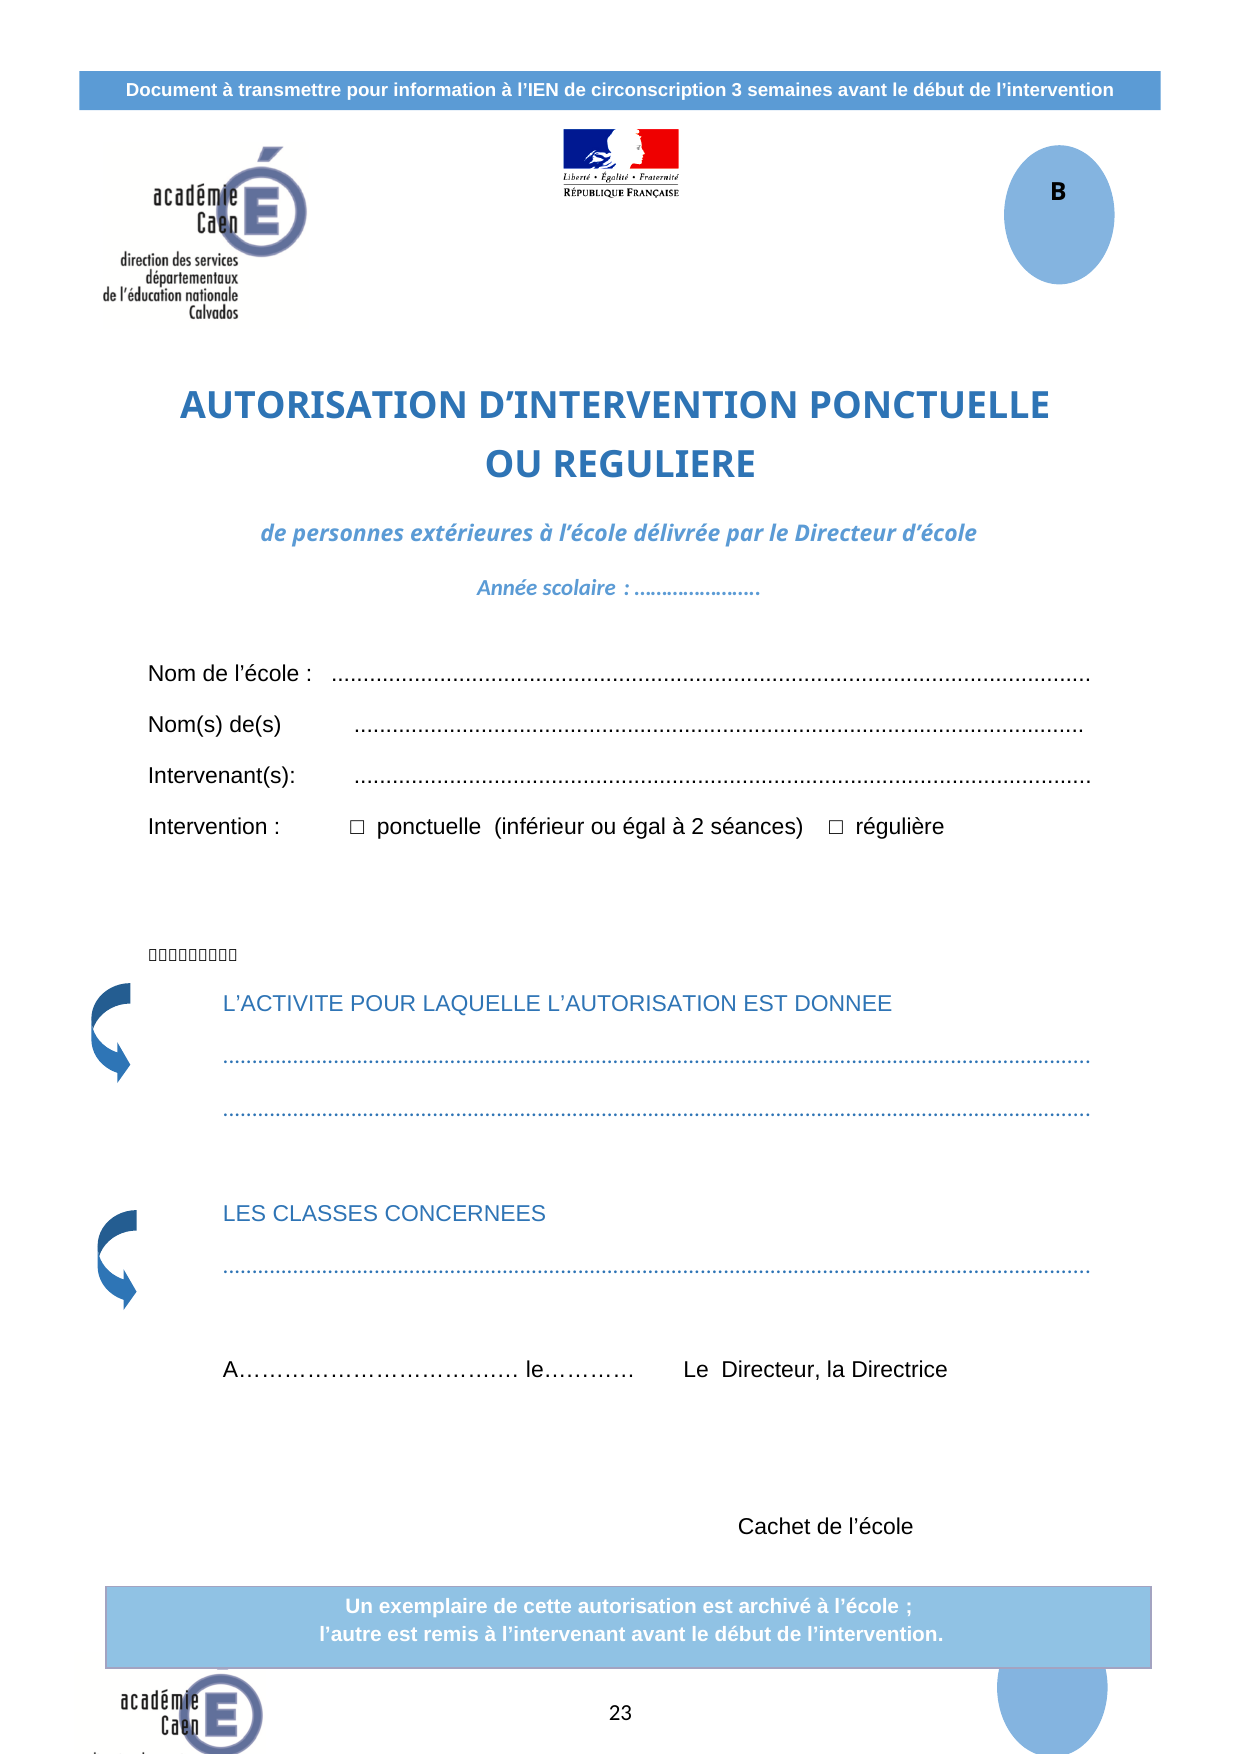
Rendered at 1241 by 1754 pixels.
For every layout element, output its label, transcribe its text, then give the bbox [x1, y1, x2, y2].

text  [148, 943, 1093, 966]
picture [103, 142, 310, 329]
text Intervention : □ ponctuelle (inférieur ou égal à 2 séances) □ régulière [148, 813, 1093, 839]
text LES CLASSES CONCERNEES [223, 1200, 1087, 1227]
text L’ACTIVITE POUR LAQUELLE L’AUTORISATION EST DONNEE [223, 990, 1087, 1017]
text Nom(s) de(s) [148, 711, 1093, 737]
text Cachet de l’école [223, 1513, 1087, 1539]
subtitle de personnes extérieures à l’école délivrée par le Directeur d’école [148, 517, 1093, 548]
text Nom de l’école : [148, 659, 1093, 686]
text A…………………………….… le………… Le Directeur, la Directrice [223, 1356, 1087, 1382]
text Intervenant(s): [148, 762, 1093, 788]
text Année scolaire : ………………….. [148, 573, 1093, 601]
subtitle AUTORISATION D’INTERVENTION PONCTUELLE OU REGULIERE [148, 378, 1093, 488]
picture [74, 1652, 265, 1754]
